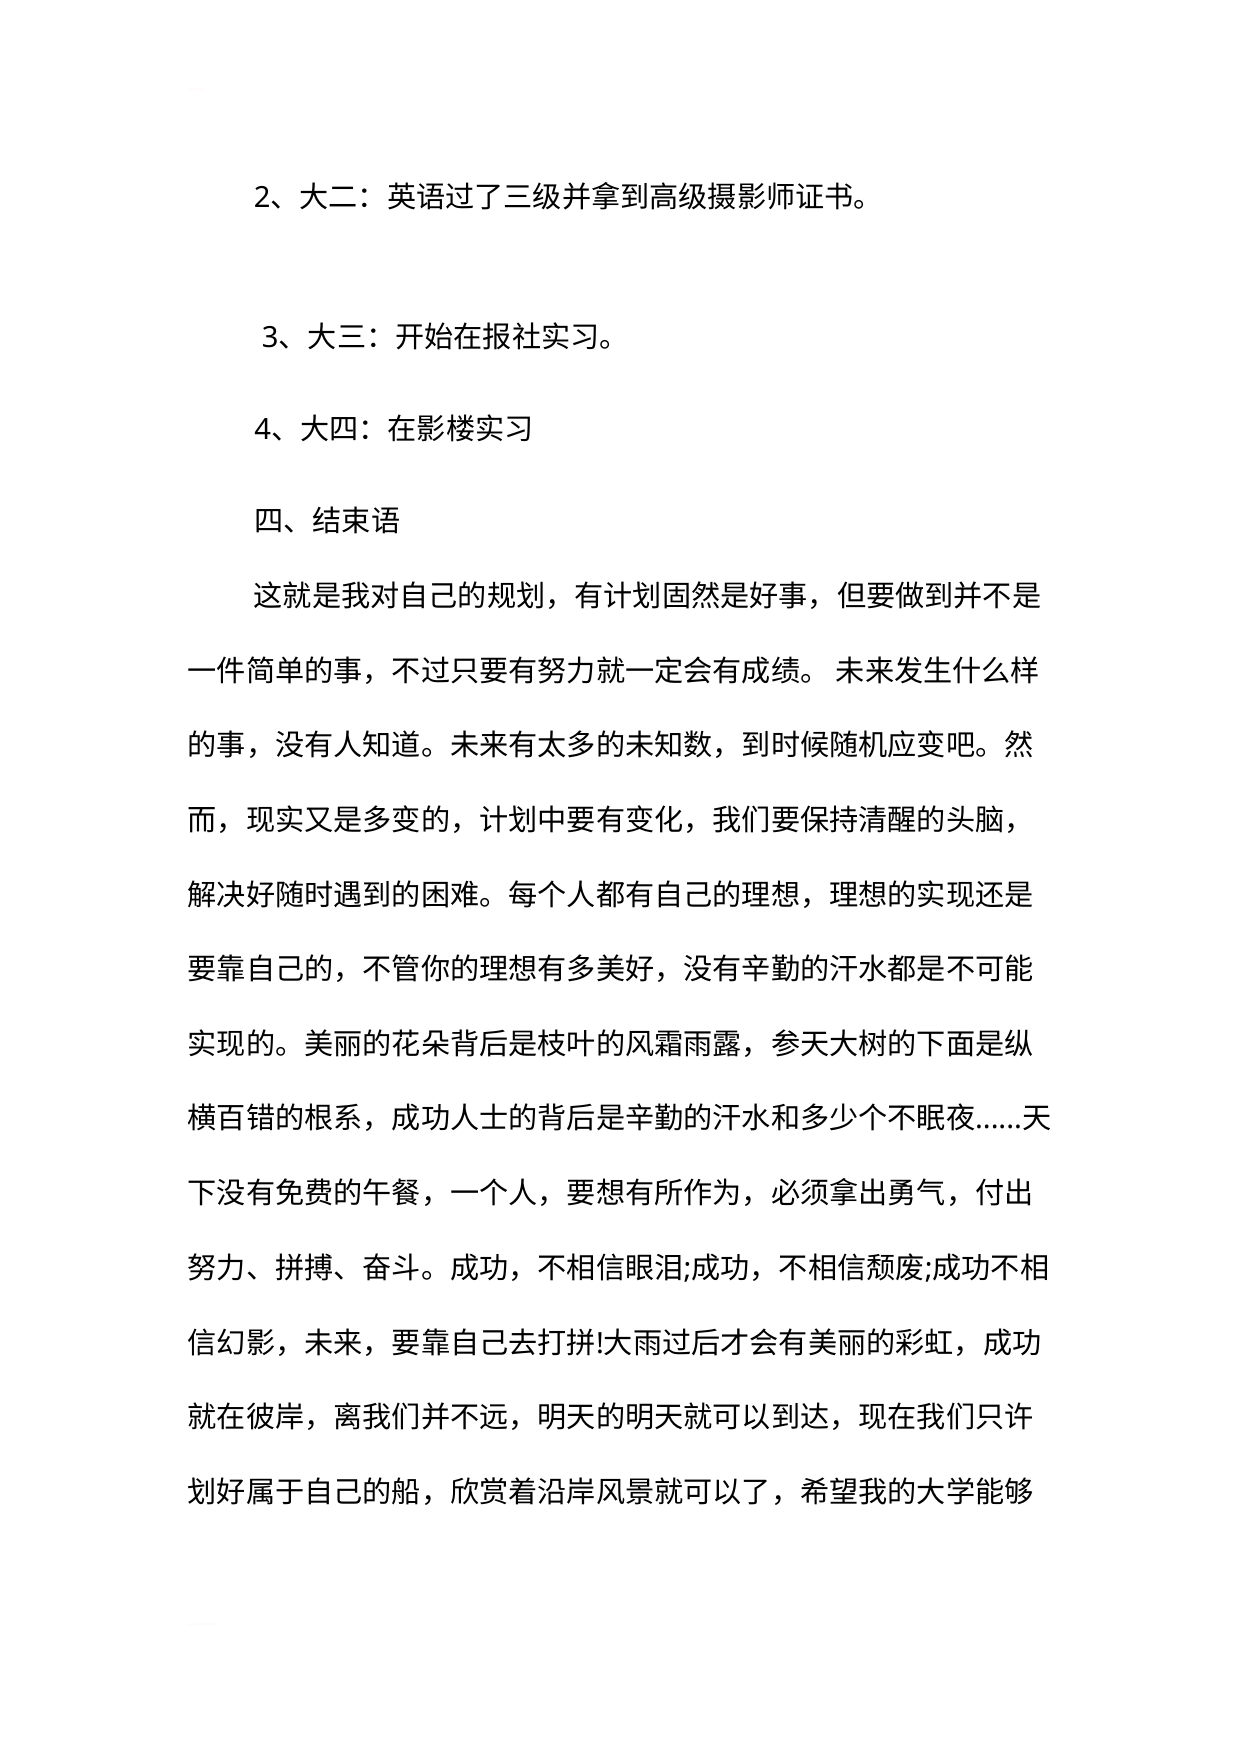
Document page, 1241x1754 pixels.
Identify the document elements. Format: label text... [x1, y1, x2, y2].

text 3、大三：开始在报社实习。 [187, 302, 1053, 367]
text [187, 162, 1053, 227]
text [187, 486, 1053, 1522]
text 4、大四：在影楼实习 [187, 394, 1053, 459]
